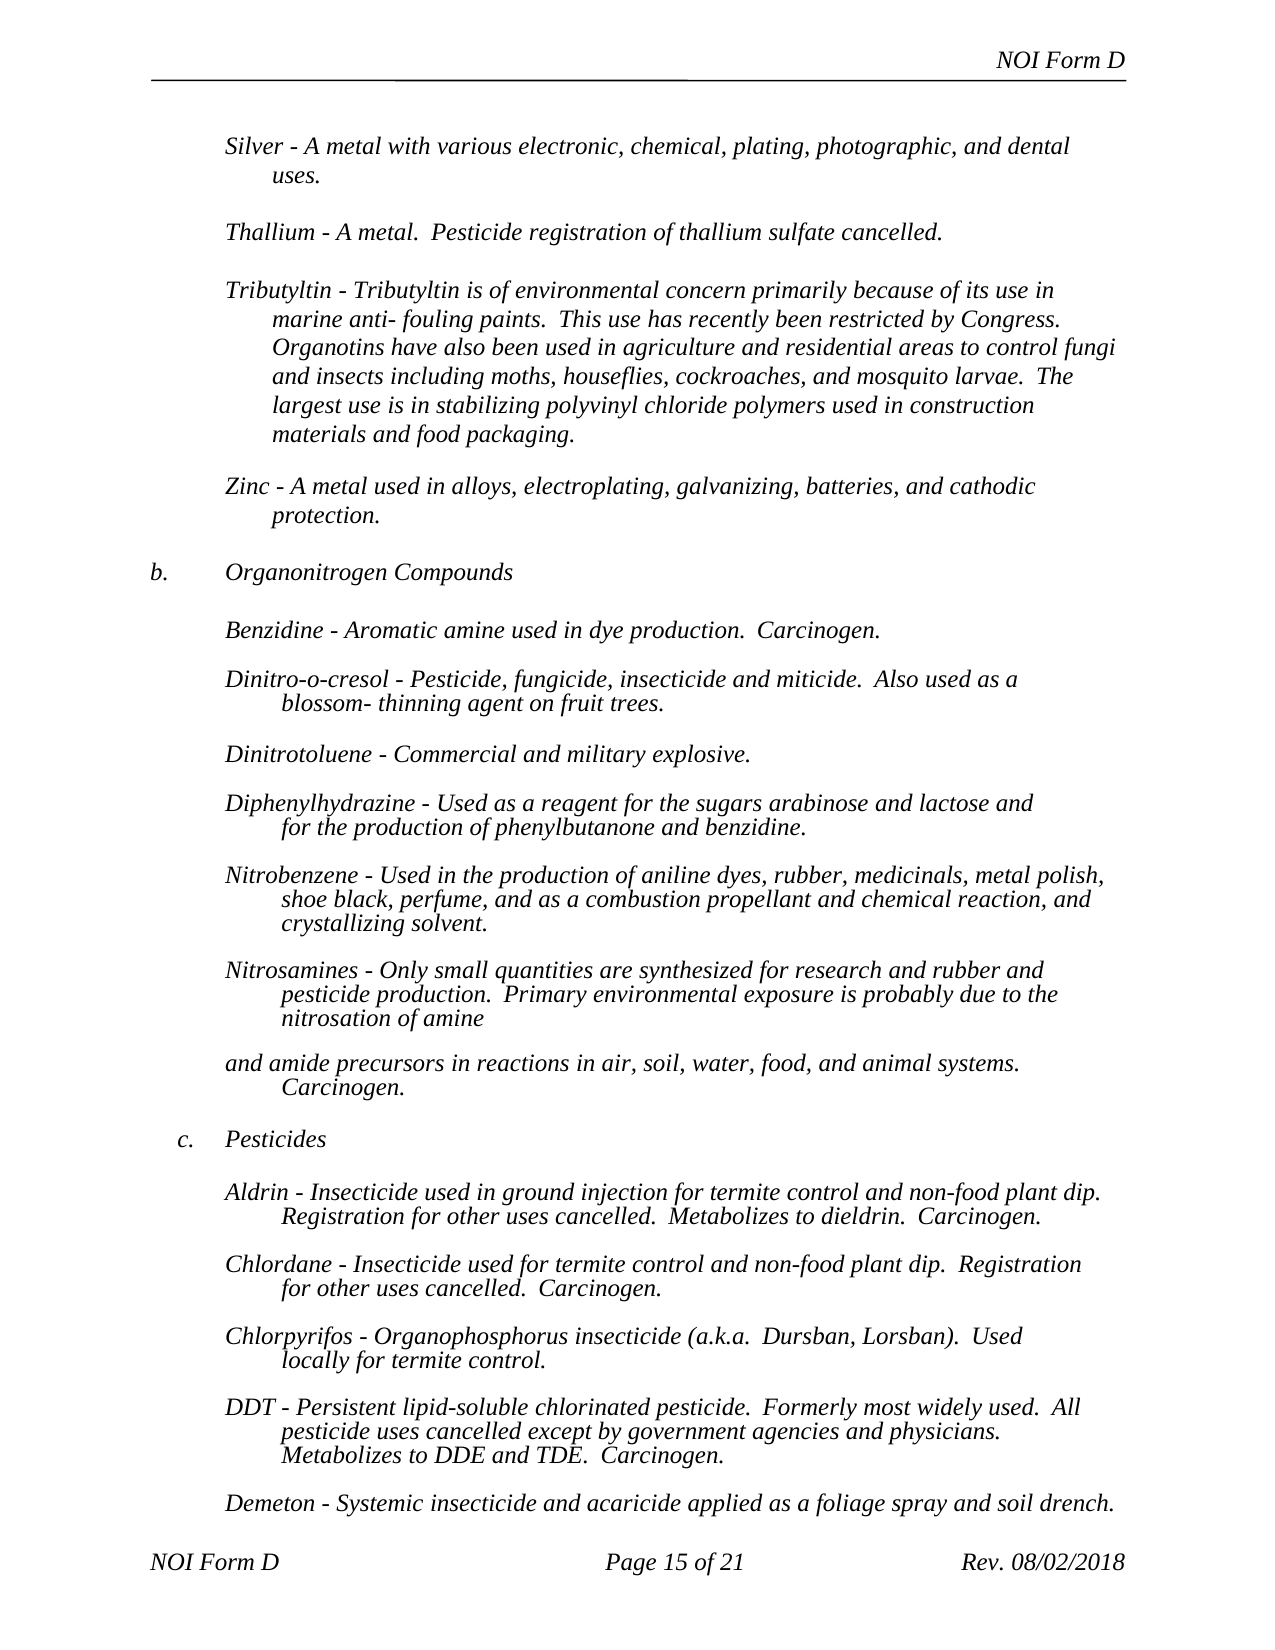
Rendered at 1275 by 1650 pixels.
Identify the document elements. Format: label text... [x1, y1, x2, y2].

text Demeton - Systemic insecticide and acaricide applied as a foliage spray and soil drench. [225, 1492, 1116, 1516]
text Chlordane - Insecticide used for termite control and non-food plant dip. Registration for other uses cancelled. Carcinogen. [225, 1253, 1113, 1301]
text Nitrosamines - Only small quantities are synthesized for research and rubber and pesticide production. Primary environmental exposure is probably due to the nitrosation of amine [225, 960, 1116, 1032]
text DDT - Persistent lipid-soluble chlorinated pesticide. Formerly most widely used. All pesticide uses cancelled except by government agencies and physicians. Metabolizes to DDE and TDE. Carcinogen. [225, 1397, 1116, 1468]
text Thallium - A metal. Pesticide registration of thallium sulfate cancelled. [225, 217, 1125, 246]
text Diphenylhydrazine - Used as a reagent for the sugars arabinose and lactose and for the production of phenylbutanone and benzidine. [225, 792, 1061, 840]
text Zinc - A metal used in alloys, electroplating, galvanizing, batteries, and cathodic protection. [225, 471, 1125, 528]
text Nitrobenzene - Used in the production of aniline dyes, rubber, medicinals, metal polish, shoe black, perfume, and as a combustion propellant and chemical reaction, and crystallizing solvent. [225, 864, 1115, 936]
text Aldrin - Insecticide used in ground injection for termite control and non-food plant dip. [225, 1177, 1127, 1205]
text b. Organonitrogen Compounds [150, 557, 1125, 586]
text Dinitro-o-cresol - Pesticide, fungicide, insecticide and miticide. Also used as a blossom- thinning agent on fruit trees. [225, 668, 1062, 716]
text Registration for other uses cancelled. Metabolizes to dieldrin. Carcinogen. [281, 1205, 1127, 1229]
text Tributyltin - Tributyltin is of environmental concern primarily because of its use in marine anti- fouling paints. This use has recently been restricted by Congress. Organotins have also been used in agriculture and residential areas to control fungi and insects including moths, houseflies, cockroaches, and mosquito larvae. The largest use is in stabilizing polyvinyl chloride polymers used in construction materials and food packaging. [225, 275, 1125, 447]
text Dinitrotoluene - Commercial and military explosive. [225, 739, 1127, 768]
text Benzidine - Aromatic amine used in dye production. Carcinogen. [225, 615, 1127, 644]
text c. Pesticides [177, 1124, 1127, 1153]
text and amide precursors in reactions in air, soil, water, food, and animal systems. Carcinogen. [225, 1053, 1037, 1101]
text Silver - A metal with various electronic, chemical, plating, photographic, and dental uses. [225, 131, 1125, 189]
text Chlorpyrifos - Organophosphorus insecticide (a.k.a. Dursban, Lorsban). Used locally for termite control. [225, 1325, 1075, 1373]
